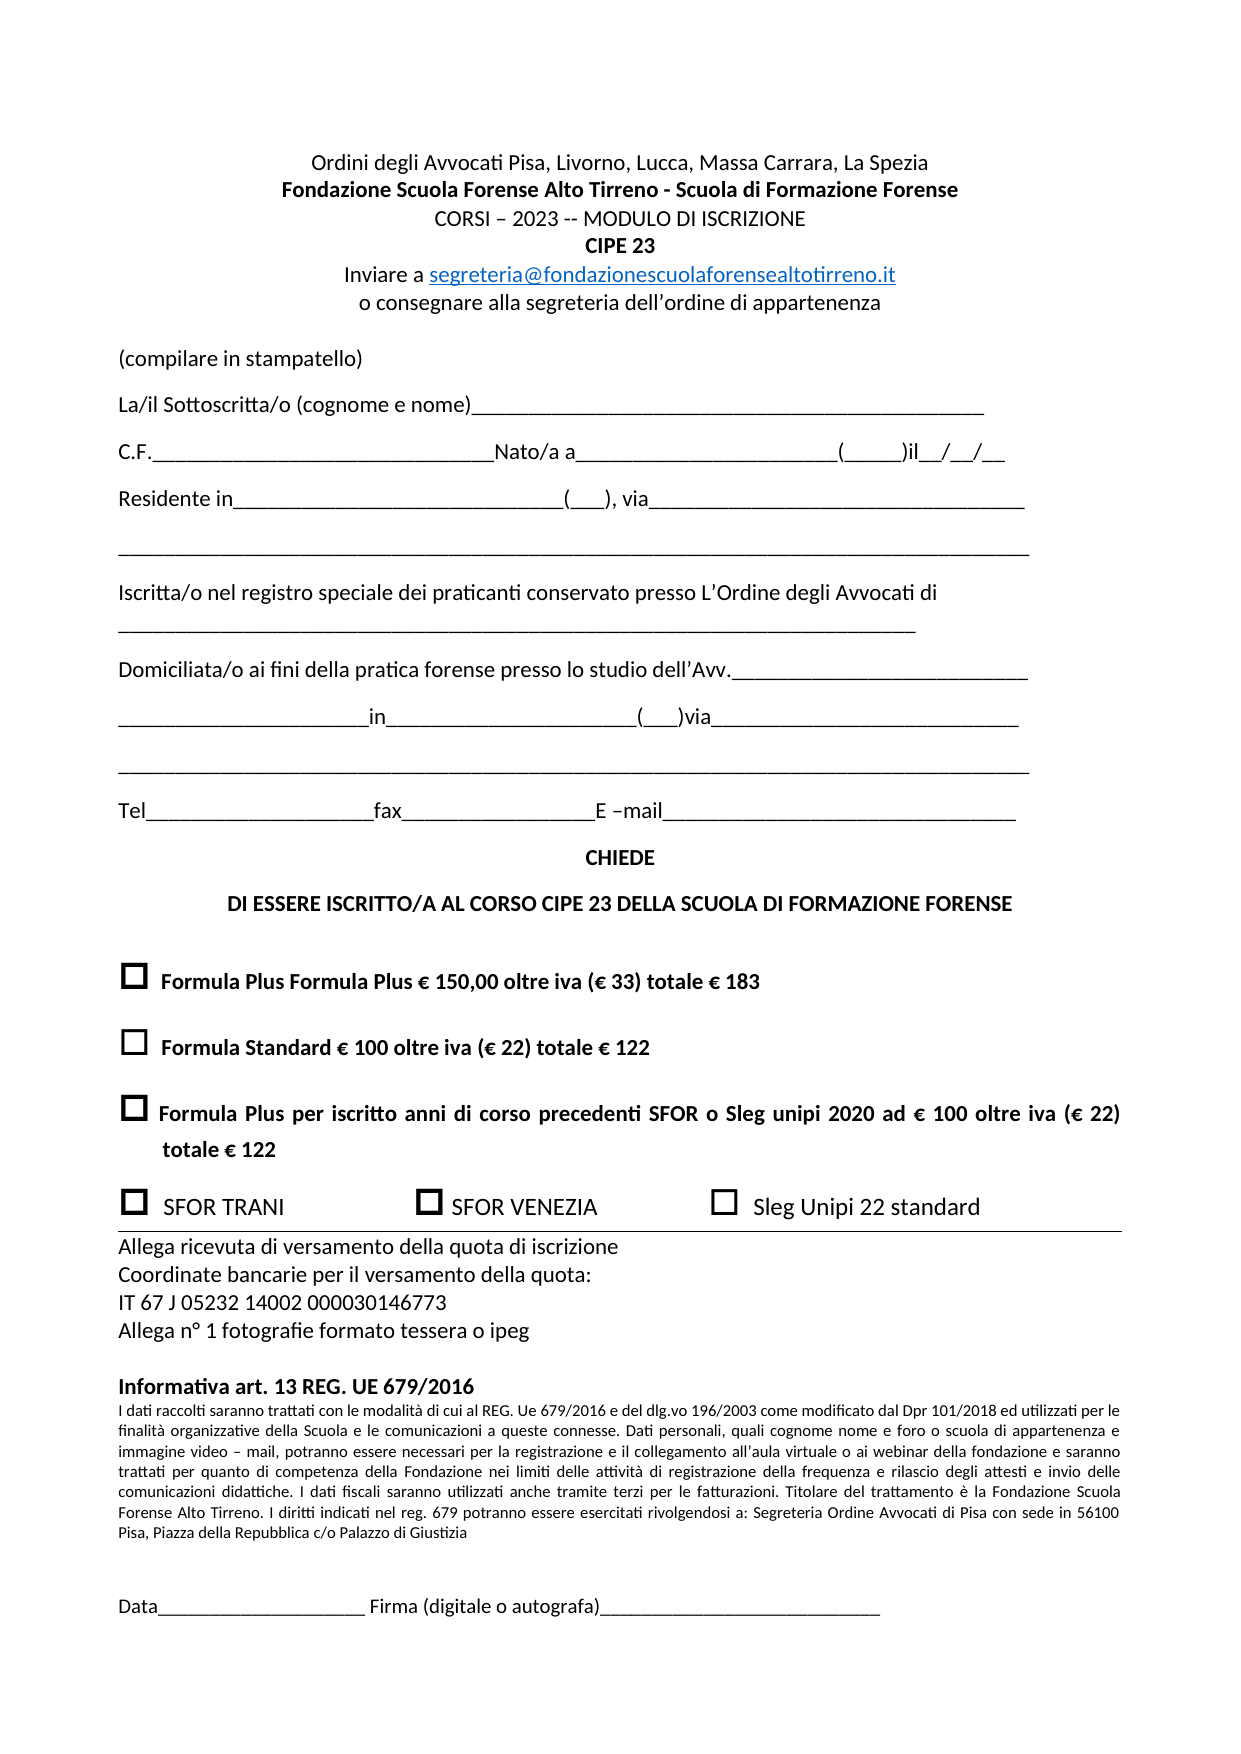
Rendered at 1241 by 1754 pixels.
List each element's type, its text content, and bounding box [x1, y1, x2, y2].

text Informativa art. 13 REG. UE 679/2016 [118, 1372, 1122, 1400]
text CHIEDE [118, 843, 1122, 871]
text (compilare in stampatello) [118, 344, 1122, 372]
text □ Formula Standard € 100 oltre iva (€ 22) totale € 122 [118, 1003, 1122, 1069]
text Coordinate bancarie per il versamento della quota: [118, 1260, 1122, 1288]
text ________________________________________________________________________________ [118, 749, 1122, 777]
text ________________________________________________________________________________ [118, 531, 1122, 559]
text Data____________________ Firma (digitale o autografa)___________________________ [118, 1593, 1122, 1619]
text Tel____________________fax_________________E –mail_______________________________ [118, 796, 1122, 824]
text Ordini degli Avvocati Pisa, Livorno, Lucca, Massa Carrara, La Spezia [118, 148, 1122, 176]
text IT 67 J 05232 14002 000030146773 [118, 1288, 1122, 1316]
text I dati raccolti saranno trattati con le modalità di cui al REG. Ue 679/2016 e del dlg.vo 196/2003 come modificato dal Dpr 101/2018 ed utilizzati per le finalità organizzative della Scuola e le comunicazioni a queste connesse. Dati personali, quali cognome nome e foro o scuola di appartenenza e immagine video – mail, potranno essere necessari per la registrazione e il collegamento all’aula virtuale o ai webinar della fondazione e saranno trattati per quanto di competenza della Fondazione nei limiti delle attività di registrazione della frequenza e rilascio degli attesti e invio delle comunicazioni didattiche. I dati fiscali saranno utilizzati anche tramite terzi per le fatturazioni. Titolare del trattamento è la Fondazione Scuola Forense Alto Tirreno. I diritti indicati nel reg. 679 potranno essere esercitati rivolgendosi a: Segreteria Ordine Avvocati di Pisa con sede in 56100 Pisa, Piazza della Repubblica c/o Palazzo di Giustizia [118, 1400, 1122, 1542]
text Iscritta/o nel registro speciale dei praticanti conservato presso L’Ordine degli Avvocati di ______________________________________________________________________ [118, 578, 1122, 636]
text o consegnare alla segreteria dell’ordine di appartenenza [118, 288, 1122, 316]
text ______________________in______________________(___)via___________________________ [118, 702, 1122, 730]
text Fondazione Scuola Forense Alto Tirreno - Scuola di Formazione Forense [118, 176, 1122, 204]
text Domiciliata/o ai fini della pratica forense presso lo studio dell’Avv.__________________________ [118, 655, 1122, 683]
text □ Formula Plus per iscritto anni di corso precedenti SFOR o Sleg unipi 2020 ad € 100 oltre iva (€ 22) totale € 122 [118, 1069, 1122, 1163]
text CIPE 23 [118, 232, 1122, 260]
text □ SFOR TRANI □ SFOR VENEZIA □ Sleg Unipi 22 standard [118, 1163, 1122, 1231]
text La/il Sottoscritta/o (cognome e nome)_____________________________________________ [118, 391, 1122, 419]
text Inviare a segreteria@fondazionescuolaforensealtotirreno.it [118, 260, 1122, 288]
text DI ESSERE ISCRITTO/A AL CORSO CIPE 23 DELLA SCUOLA DI FORMAZIONE FORENSE [118, 889, 1122, 918]
text Allega ricevuta di versamento della quota di iscrizione [118, 1232, 1122, 1260]
text Allega n° 1 fotografie formato tessera o ipeg [118, 1316, 1122, 1344]
text Residente in_____________________________(___), via_________________________________ [118, 484, 1122, 512]
text CORSI – 2023 -- MODULO DI ISCRIZIONE [118, 204, 1122, 232]
text C.F.______________________________Nato/a a_______________________(_____)il__/__/__ [118, 437, 1122, 466]
text □ Formula Plus Formula Plus € 150,00 oltre iva (€ 33) totale € 183 [118, 936, 1122, 1003]
